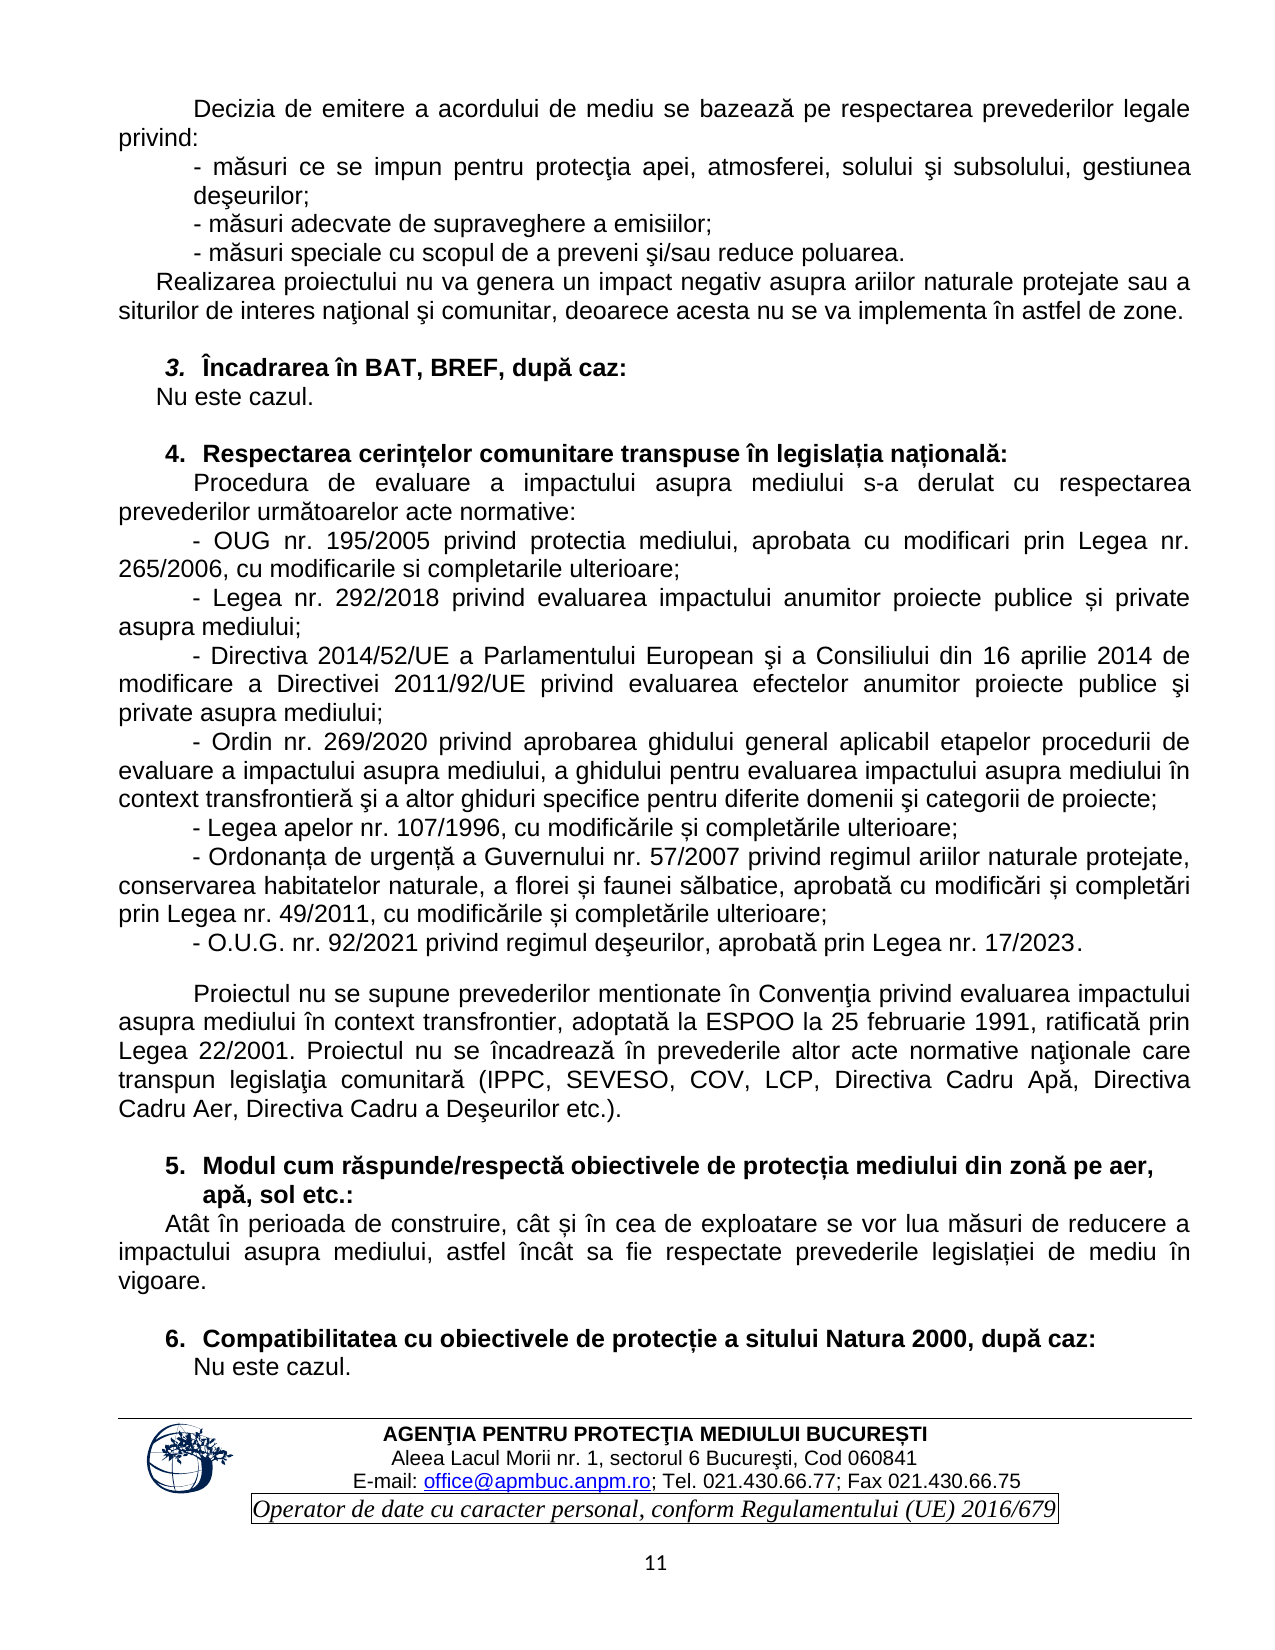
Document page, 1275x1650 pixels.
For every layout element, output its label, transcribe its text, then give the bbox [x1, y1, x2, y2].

list - Ordin nr. 269/2020 privind aprobarea ghidului general aplicabil etapelor procedurii de evaluare a impactului asupra mediului, a ghidului pentru evaluarea impactului asupra mediului în context transfrontieră şi a altor ghiduri specifice pentru diferite domenii şi categorii de proiecte; [118, 727, 1192, 813]
list - Directiva 2014/52/UE a Parlamentului European şi a Consiliului din 16 aprilie 2014 de modificare a Directivei 2011/92/UE privind evaluarea efectelor anumitor proiecte publice şi private asupra mediului; [118, 641, 1192, 727]
text Atât în perioada de construire, cât și în cea de exploatare se vor lua măsuri de reducere a impactului asupra mediului, astfel încât sa fie respectate prevederile legislației de mediu în vigoare. [118, 1208, 1192, 1295]
text - măsuri ce se impun pentru protecţia apei, atmosferei, solului şi subsolului, gestiunea deşeurilor; [193, 152, 1192, 209]
list Compatibilitatea cu obiectivele de protecție a sitului Natura 2000, după caz: [165, 1323, 1192, 1352]
list Nu este cazul. [156, 382, 1192, 411]
list - O.U.G. nr. 92/2021 privind regimul deşeurilor, aprobată prin Legea nr. 17/2023. [118, 928, 1192, 957]
text - măsuri speciale cu scopul de a preveni şi/sau reduce poluarea. [193, 238, 1192, 267]
list Încadrarea în BAT, BREF, după caz: [165, 353, 1192, 382]
list Nu este cazul. [193, 1352, 1192, 1381]
text Decizia de emitere a acordului de mediu se bazează pe respectarea prevederilor legale privind: [118, 94, 1192, 152]
list Procedura de evaluare a impactului asupra mediului s-a derulat cu respectarea prevederilor următoarelor acte normative: [118, 468, 1192, 526]
list - Legea apelor nr. 107/1996, cu modificările și completările ulterioare; [118, 813, 1192, 842]
list Modul cum răspunde/respectă obiectivele de protecția mediului din zonă pe aer, apă, sol etc.: [165, 1151, 1192, 1208]
text - măsuri adecvate de supraveghere a emisiilor; [193, 209, 1192, 238]
list - Ordonanța de urgență a Guvernului nr. 57/2007 privind regimul ariilor naturale protejate, conservarea habitatelor naturale, a florei și faunei sălbatice, aprobată cu modificări și completări prin Legea nr. 49/2011, cu modificările și completările ulterioare; [118, 842, 1192, 928]
list Respectarea cerințelor comunitare transpuse în legislația națională: [165, 439, 1192, 468]
list - Legea nr. 292/2018 privind evaluarea impactului anumitor proiecte publice și private asupra mediului; [118, 583, 1192, 641]
list Realizarea proiectului nu va genera un impact negativ asupra ariilor naturale protejate sau a siturilor de interes naţional şi comunitar, deoarece acesta nu se va implementa în astfel de zone. [118, 267, 1192, 324]
list Proiectul nu se supune prevederilor mentionate în Convenţia privind evaluarea impactului asupra mediului în context transfrontier, adoptată la ESPOO la 25 februarie 1991, ratificată prin Legea 22/2001. Proiectul nu se încadrează în prevederile altor acte normative naţionale care transpun legislaţia comunitară (IPPC, SEVESO, COV, LCP, Directiva Cadru Apă, Directiva Cadru Aer, Directiva Cadru a Deşeurilor etc.). [118, 978, 1192, 1122]
list - OUG nr. 195/2005 privind protectia mediului, aprobata cu modificari prin Legea nr. 265/2006, cu modificarile si completarile ulterioare; [118, 526, 1192, 583]
